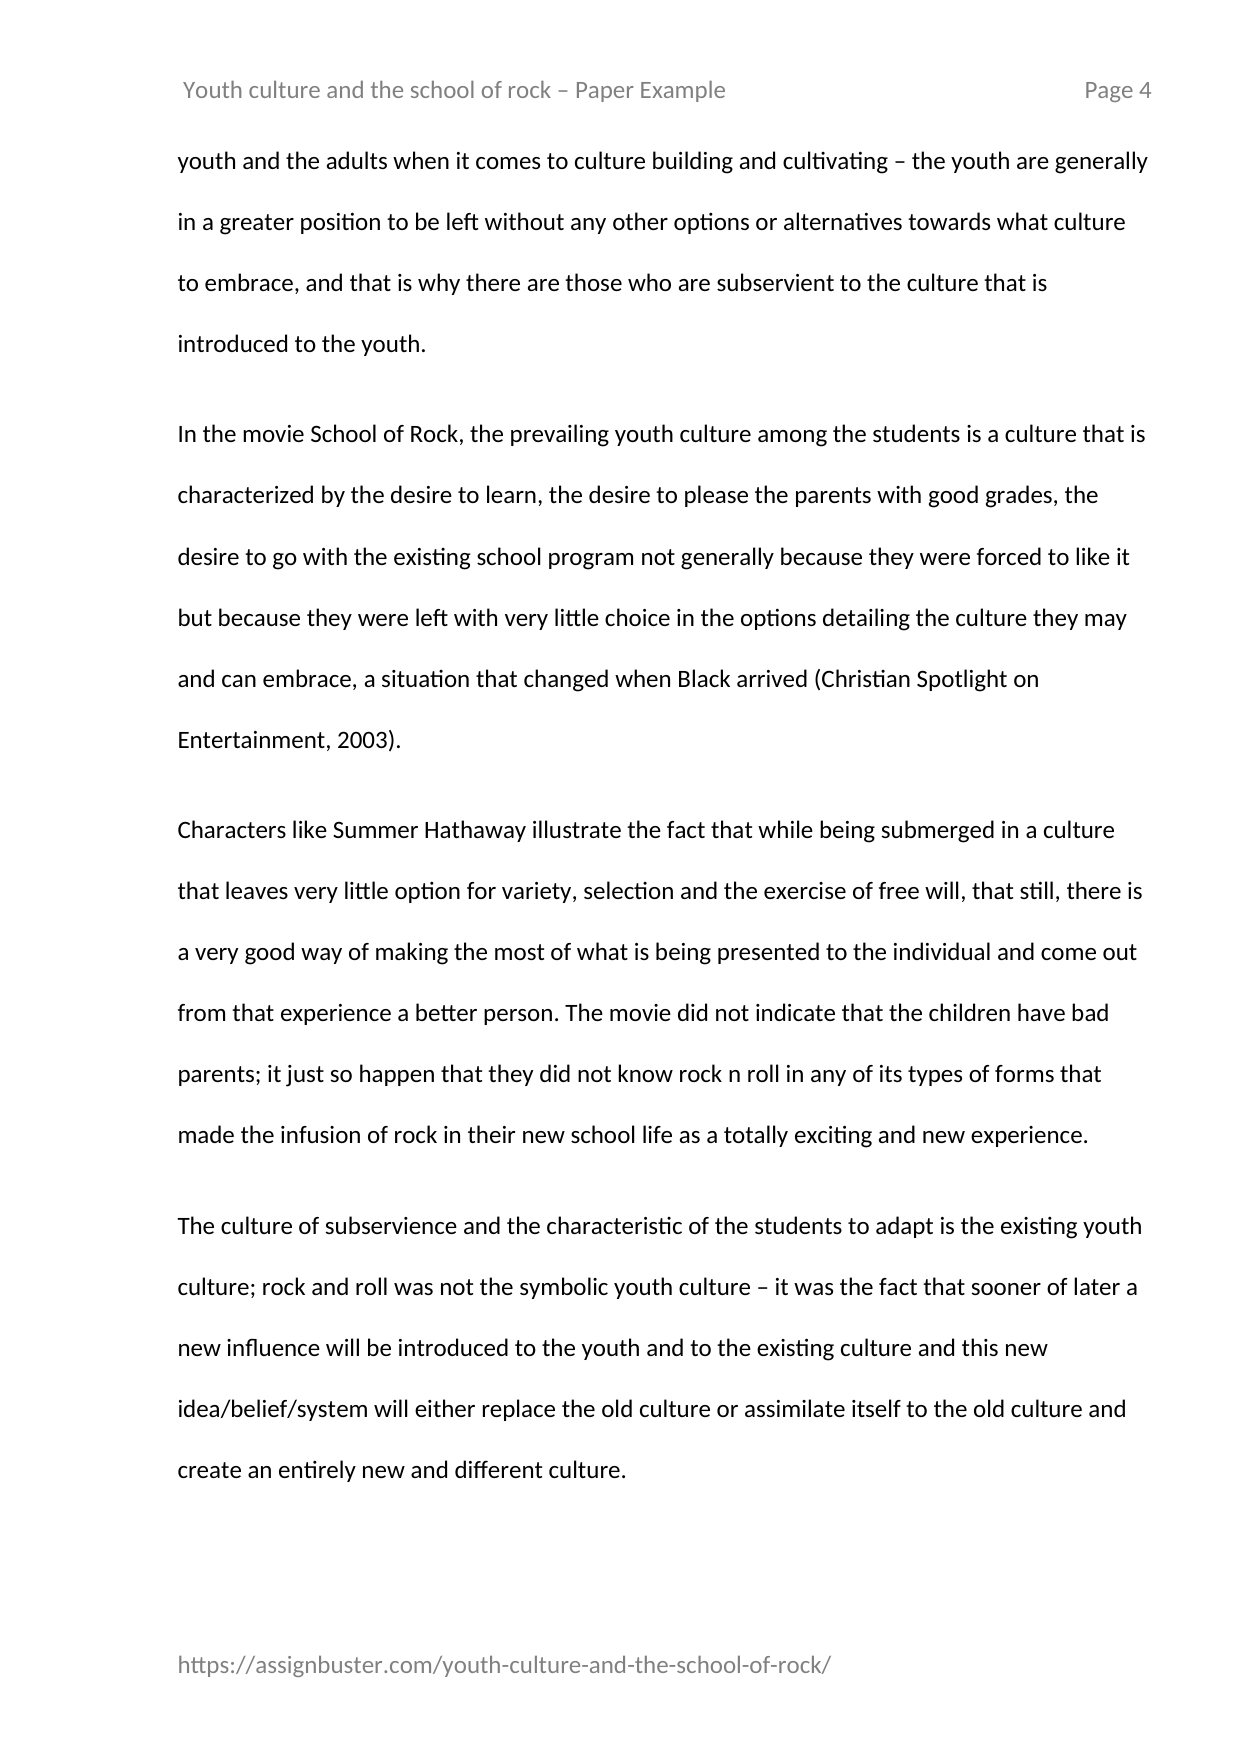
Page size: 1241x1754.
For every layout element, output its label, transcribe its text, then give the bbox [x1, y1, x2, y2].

text Characters like Summer Hathaway illustrate the fact that while being submerged in a culture that leaves very little option for variety, selection and the exercise of free will, that still, there is a very good way of making the most of what is being presented to the individual and come out from that experience a better person. The movie did not indicate that the children have bad parents; it just so happen that they did not know rock n roll in any of its types of forms that made the infusion of rock in their new school life as a totally exciting and new experience. [177, 814, 1152, 1150]
text In the movie School of Rock, the prevailing youth culture among the students is a culture that is characterized by the desire to learn, the desire to please the parents with good grades, the desire to go with the existing school program not generally because they were forced to like it but because they were left with very little choice in the options detailing the culture they may and can embrace, a situation that changed when Black arrived (Christian Spotlight on Entertainment, 2003). [177, 419, 1152, 754]
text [177, 145, 1152, 359]
text The culture of subservience and the characteristic of the students to adapt is the existing youth culture; rock and roll was not the symbolic youth culture – it was the fact that sooner of later a new influence will be introduced to the youth and to the existing culture and this new idea/belief/system will either replace the old culture or assimilate itself to the old culture and create an entirely new and different culture. [177, 1210, 1152, 1485]
